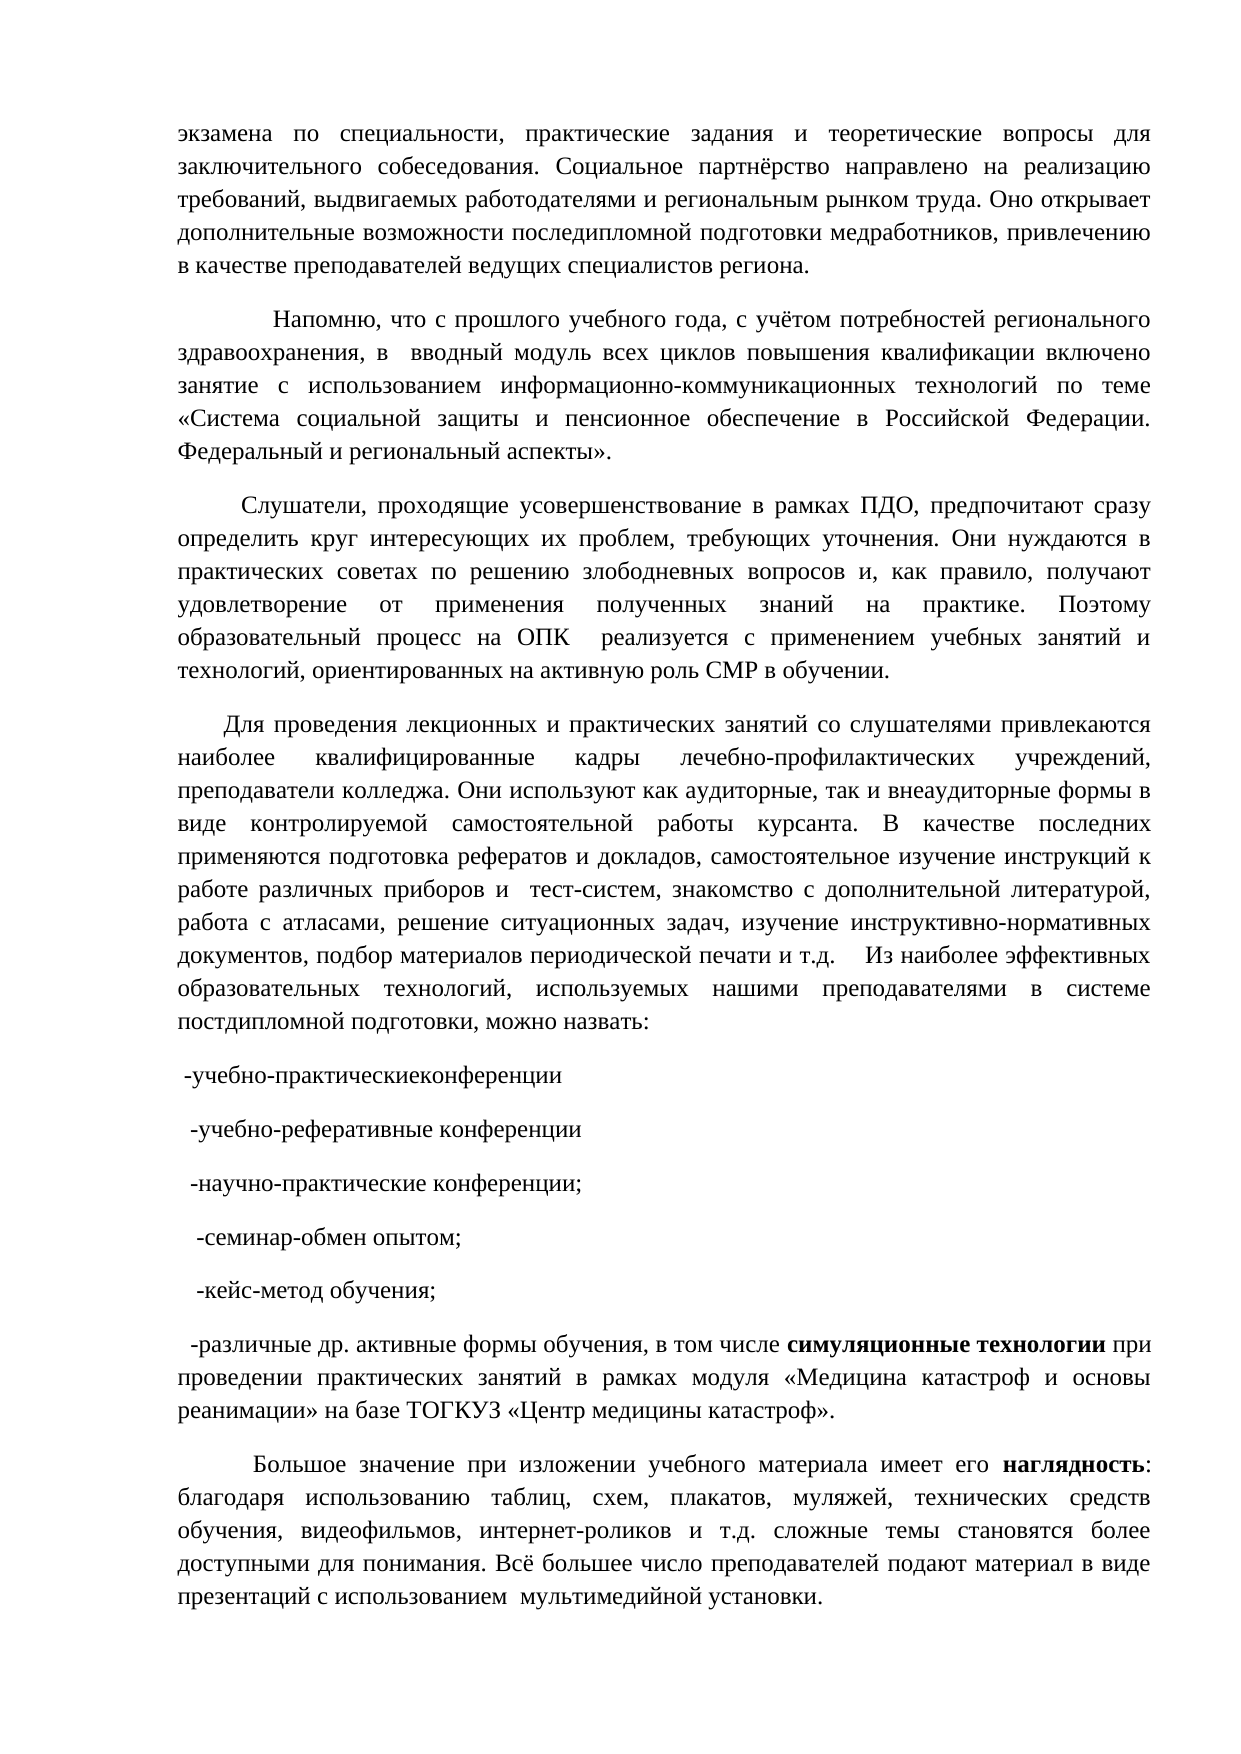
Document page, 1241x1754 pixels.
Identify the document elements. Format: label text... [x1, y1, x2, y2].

text Для проведения лекционных и практических занятий со слушателями привлекаются наиболее квалифицированные кадры лечебно-профилактических учреждений, преподаватели колледжа. Они используют как аудиторные, так и внеаудиторные формы в виде контролируемой самостоятельной работы курсанта. В качестве последних применяются подготовка рефератов и докладов, самостоятельное изучение инструкций к работе различных приборов и тест-систем, знакомство с дополнительной литературой, работа с атласами, решение ситуационных задач, изучение инструктивно-нормативных документов, подбор материалов периодической печати и т.д. Из наиболее эффективных образовательных технологий, используемых нашими преподавателями в системе постдипломной подготовки, можно назвать: [177, 709, 1152, 1035]
text -учебно-практическиеконференции [177, 1060, 1152, 1089]
text Слушатели, проходящие усовершенствование в рамках ПДО, предпочитают сразу определить круг интересующих их проблем, требующих уточнения. Они нуждаются в практических советах по решению злободневных вопросов и, как правило, получают удовлетворение от применения полученных знаний на практике. Поэтому образовательный процесс на ОПК реализуется с применением учебных занятий и технологий, ориентированных на активную роль СМР в обучении. [177, 490, 1152, 684]
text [177, 118, 1152, 279]
text -кейс-метод обучения; [177, 1275, 1152, 1304]
text Большое значение при изложении учебного материала имеет его наглядность: благодаря использованию таблиц, схем, плакатов, муляжей, технических средств обучения, видеофильмов, интернет-роликов и т.д. сложные темы становятся более доступными для понимания. Всё большее число преподавателей подают материал в виде презентаций с использованием мультимедийной установки. [177, 1449, 1152, 1610]
text -различные др. активные формы обучения, в том числе симуляционные технологии при проведении практических занятий в рамках модуля «Медицина катастроф и основы реанимации» на базе ТОГКУЗ «Центр медицины катастроф». [177, 1329, 1152, 1424]
text Напомню, что с прошлого учебного года, с учётом потребностей регионального здравоохранения, в вводный модуль всех циклов повышения квалификации включено занятие с использованием информационно-коммуникационных технологий по теме «Система социальной защиты и пенсионное обеспечение в Российской Федерации. Федеральный и региональный аспекты». [177, 304, 1152, 465]
text -семинар-обмен опытом; [177, 1222, 1152, 1250]
text -учебно-реферативные конференции [177, 1114, 1152, 1143]
text -научно-практические конференции; [177, 1168, 1152, 1196]
